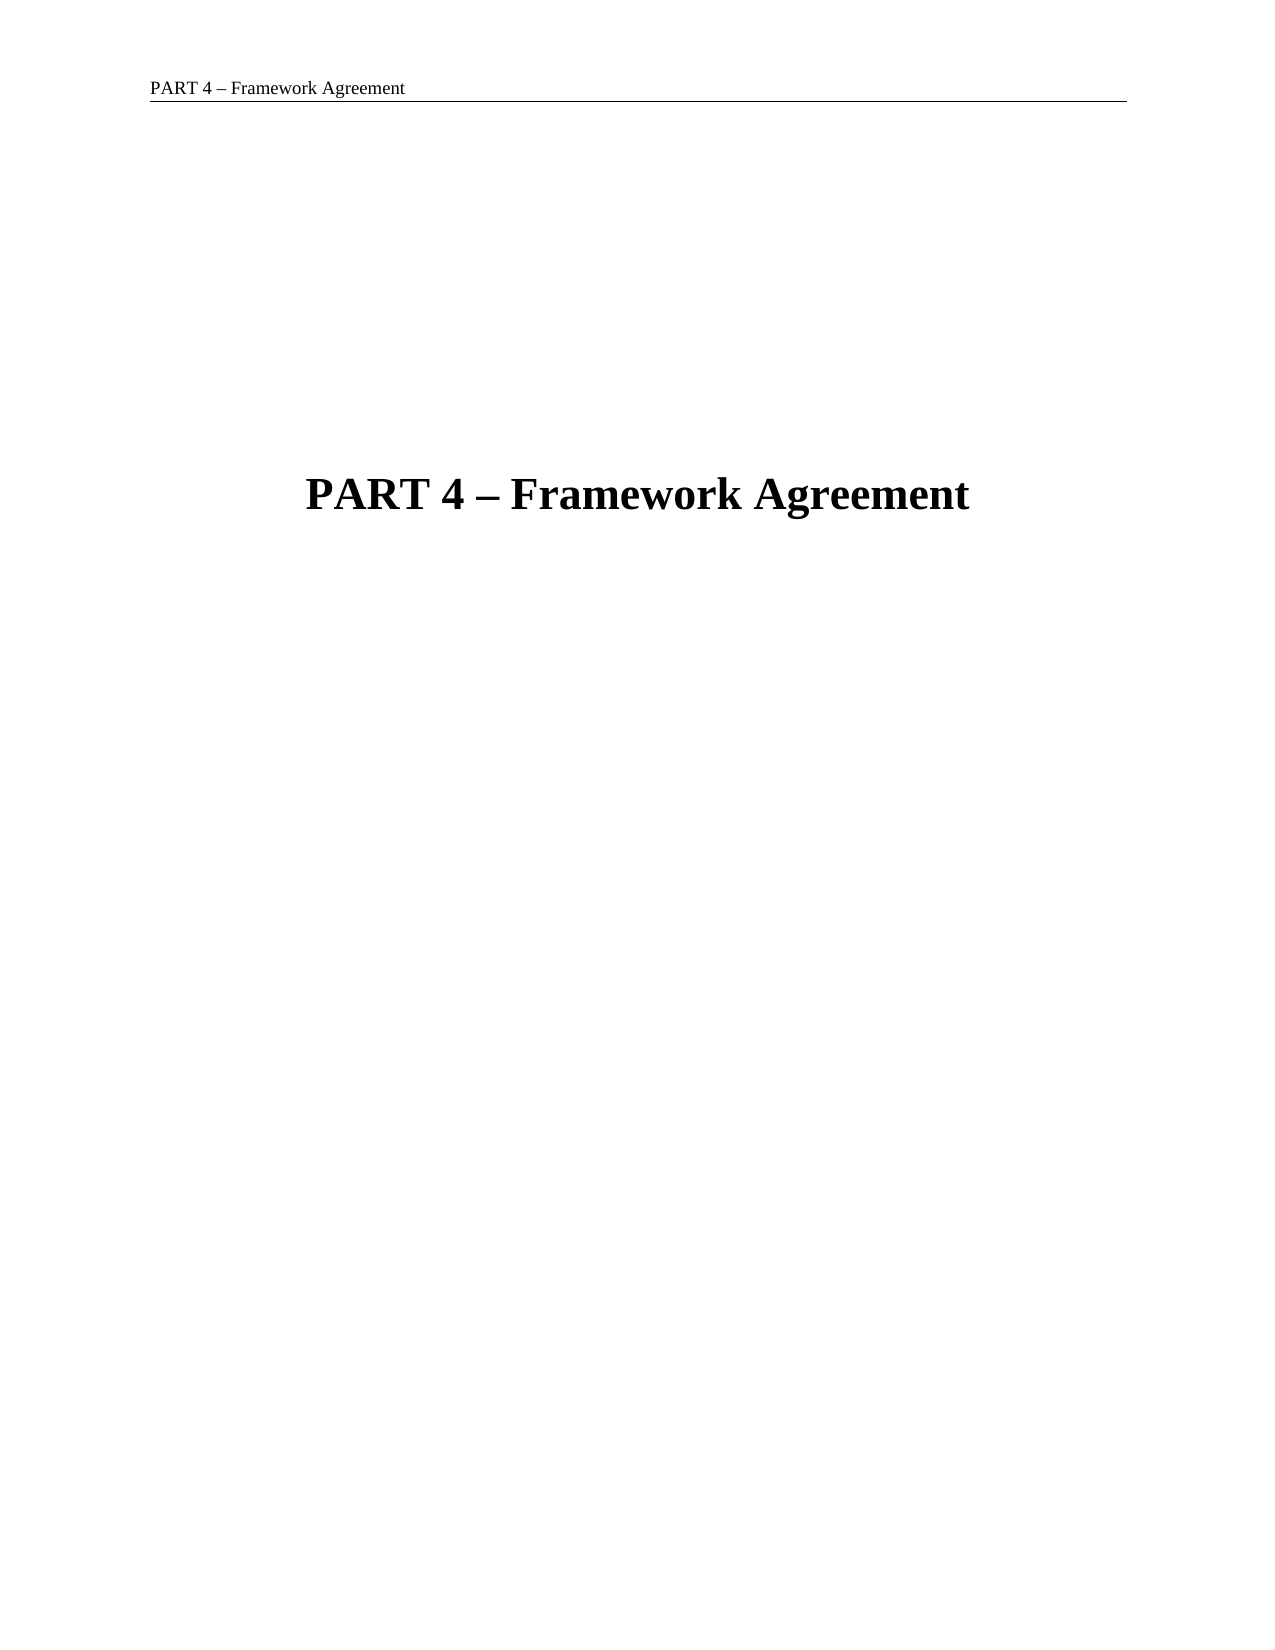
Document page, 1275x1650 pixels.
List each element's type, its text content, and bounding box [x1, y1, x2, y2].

text PART 4 – Framework Agreement [150, 466, 1125, 519]
